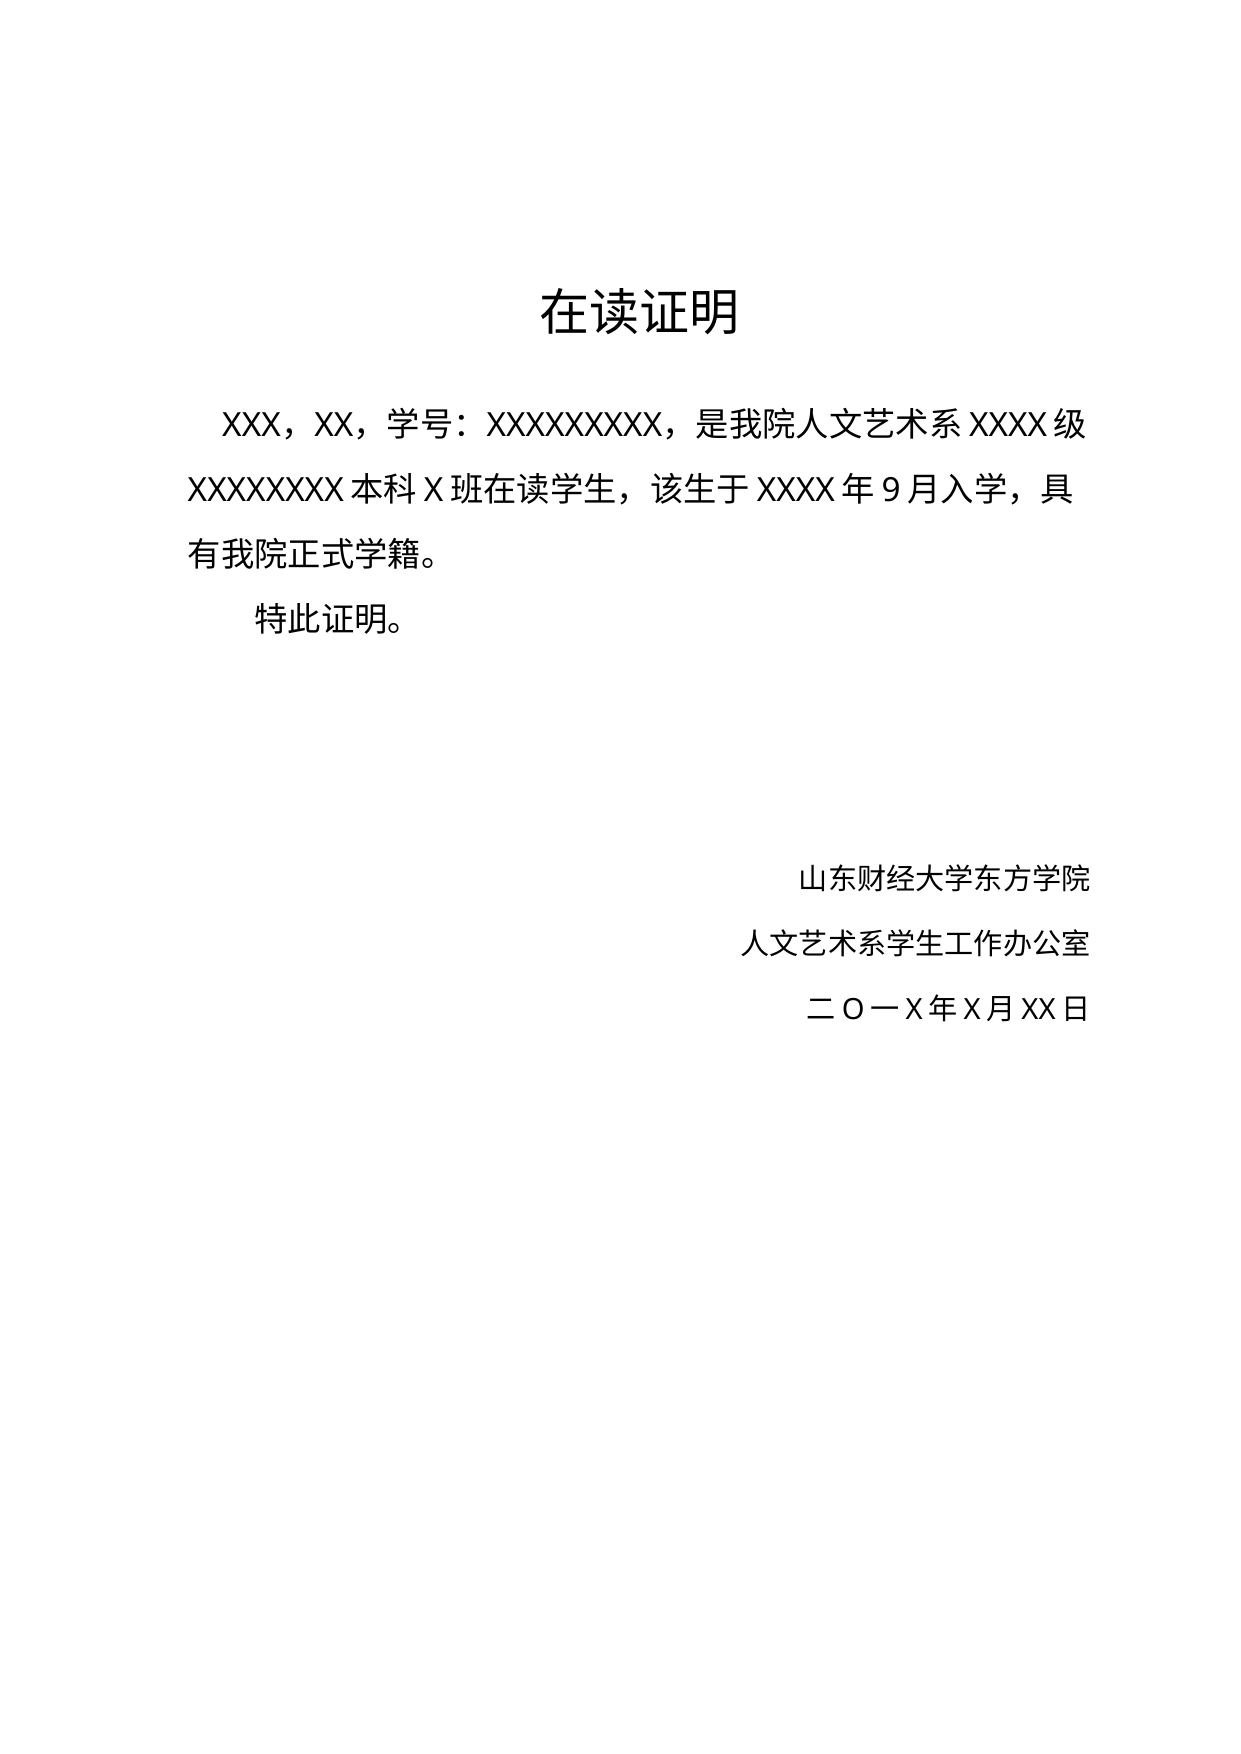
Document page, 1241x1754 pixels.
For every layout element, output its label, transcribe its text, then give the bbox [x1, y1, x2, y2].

text 在读证明 [187, 259, 1090, 357]
text 二O一X年X月XX日 [187, 974, 1090, 1039]
text 人文艺术系学生工作办公室 [187, 909, 1090, 974]
text 山东财经大学东方学院 [187, 844, 1090, 909]
text 特此证明。 [187, 584, 1090, 649]
text XXX，XX，学号：XXXXXXXXX，是我院人文艺术系XXXX级XXXXXXXX本科X班在读学生，该生于XXXX年9月入学，具有我院正式学籍。 [187, 389, 1090, 584]
